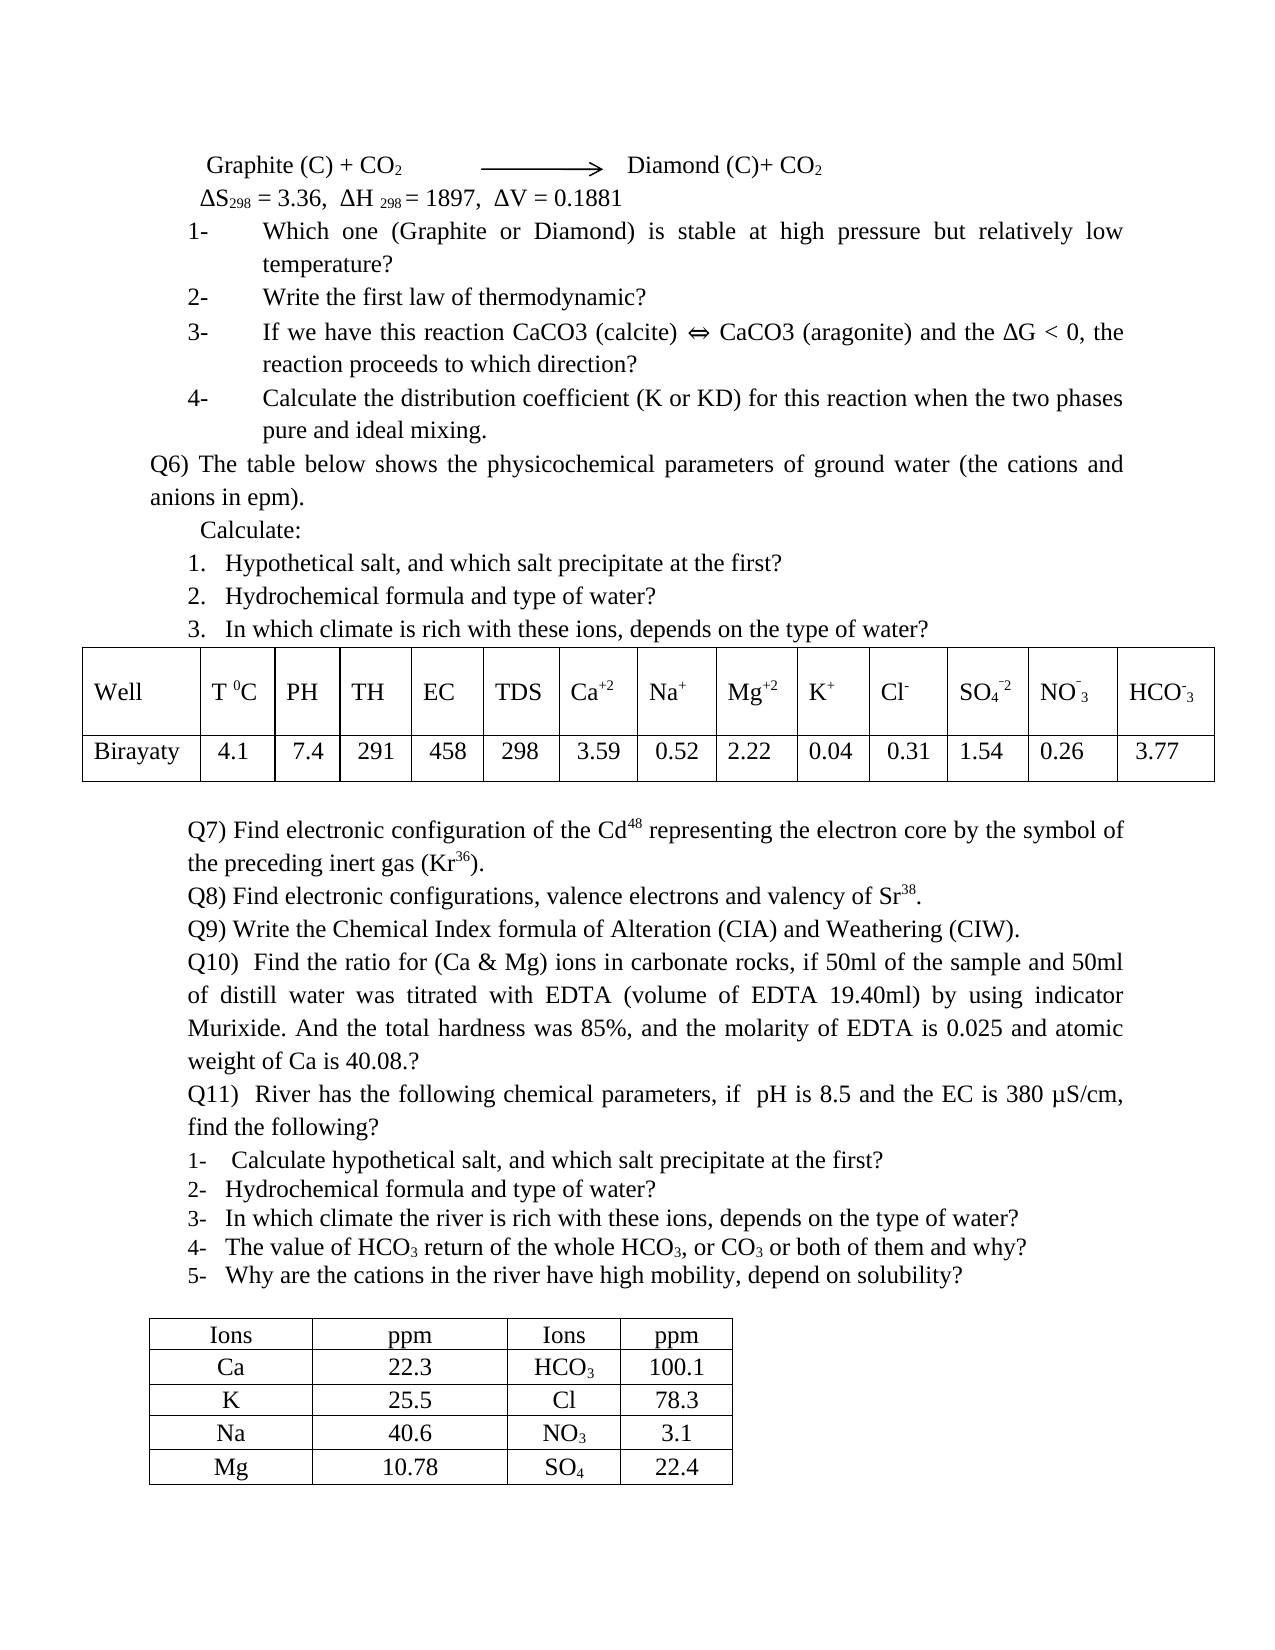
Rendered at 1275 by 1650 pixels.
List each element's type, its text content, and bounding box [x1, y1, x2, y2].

table_cell 22.4 [621, 1450, 732, 1483]
table_cell 3.77 [1118, 736, 1214, 781]
table_cell Ca [150, 1350, 312, 1383]
table_header HCO-3 [1118, 648, 1214, 735]
table_header Na+ [638, 648, 716, 735]
text Q8) Find electronic configurations, valence electrons and valency of Sr38. [187, 881, 1125, 910]
list In which climate the river is rich with these ions, depends on the type of water? [187, 1203, 1125, 1232]
list Hydrochemical formula and type of water? [187, 1174, 1125, 1203]
table_cell 25.5 [313, 1385, 507, 1415]
table_header NOˉ3 [1029, 648, 1117, 735]
table_cell 0.26 [1029, 736, 1117, 781]
table_cell 298 [484, 736, 559, 781]
table_cell Cl [508, 1385, 620, 1415]
list The value of HCO3 return of the whole HCO3, or CO3 or both of them and why? [187, 1232, 1125, 1260]
table_cell 458 [412, 736, 483, 781]
text Q6) The table below shows the physicochemical parameters of ground water (the cations and anions in epm). [150, 449, 1125, 510]
table_cell 0.52 [638, 736, 716, 781]
table_header SO4⁻2 [948, 648, 1028, 735]
list Calculate the distribution coefficient (K or KD) for this reaction when the two phases pure and ideal mixing. [187, 383, 1125, 444]
table_header Cl- [870, 648, 947, 735]
table_header Ions [508, 1319, 620, 1349]
list In which climate is rich with these ions, depends on the type of water? [187, 614, 1125, 642]
table_header TDS [484, 648, 559, 735]
table_header Well [83, 648, 200, 735]
table_header ppm [621, 1319, 732, 1349]
table_header Mg+2 [717, 648, 797, 735]
text Q9) Write the Chemical Index formula of Alteration (CIA) and Weathering (CIW). [187, 914, 1125, 943]
table_cell 40.6 [313, 1416, 507, 1449]
table_header T 0C [201, 648, 274, 735]
table_header Ca+2 [560, 648, 637, 735]
list Hypothetical salt, and which salt precipitate at the first? [187, 548, 1125, 576]
table_cell 100.1 [621, 1350, 732, 1383]
list Calculate hypothetical salt, and which salt precipitate at the first? [187, 1145, 1125, 1174]
table_cell 3.1 [621, 1416, 732, 1449]
table_header ppm [313, 1319, 507, 1349]
table_cell 3.59 [560, 736, 637, 781]
table_cell NO3 [508, 1416, 620, 1449]
table_cell Na [150, 1416, 312, 1449]
table_header Ions [150, 1319, 312, 1349]
table_cell 0.31 [870, 736, 947, 781]
table_cell SO4 [508, 1450, 620, 1483]
table_cell 291 [341, 736, 411, 781]
list If we have this reaction CaCO3 (calcite) ⇔ CaCO3 (aragonite) and the ∆G < 0, the reaction proceeds to which direction? [187, 315, 1125, 378]
text ∆S298 = 3.36, ∆H 298 = 1897, ∆V = 0.1881 [150, 183, 1125, 212]
list Why are the cations in the river have high mobility, depend on solubility? [187, 1260, 1125, 1289]
table_cell 7.4 [276, 736, 339, 781]
table_cell 0.04 [798, 736, 869, 781]
table_cell 4.1 [201, 736, 274, 781]
table_header K+ [798, 648, 869, 735]
table_cell HCO3 [508, 1350, 620, 1383]
table_cell 1.54 [948, 736, 1028, 781]
table_header PH [276, 648, 339, 735]
list Write the first law of thermodynamic? [187, 282, 1125, 311]
table_cell K [150, 1385, 312, 1415]
list Hydrochemical formula and type of water? [187, 581, 1125, 609]
table_cell 78.3 [621, 1385, 732, 1415]
table_header EC [412, 648, 483, 735]
text Q10) Find the ratio for (Ca & Mg) ions in carbonate rocks, if 50ml of the sample and 50ml of distill water was titrated with EDTA (volume of EDTA 19.40ml) by using indicator Murixide. And the total hardness was 85%, and the molarity of EDTA is 0.025 and atomic weight of Ca is 40.08.? [187, 947, 1125, 1075]
table_cell Mg [150, 1450, 312, 1483]
table_cell Birayaty [83, 736, 200, 781]
list Which one (Graphite or Diamond) is stable at high pressure but relatively low temperature? [187, 216, 1125, 278]
text Q7) Find electronic configuration of the Cd48 representing the electron core by the symbol of the preceding inert gas (Kr36). [187, 815, 1125, 877]
table_cell 10.78 [313, 1450, 507, 1483]
text Q11) River has the following chemical parameters, if pH is 8.5 and the EC is 380 µS/cm, find the following? [187, 1079, 1125, 1141]
table_header TH [341, 648, 411, 735]
text Graphite (C) + CO2 Diamond (C)+ CO2 [150, 150, 1125, 179]
text Calculate: [150, 515, 1125, 543]
table_cell 22.3 [313, 1350, 507, 1383]
table_cell 2.22 [717, 736, 797, 781]
